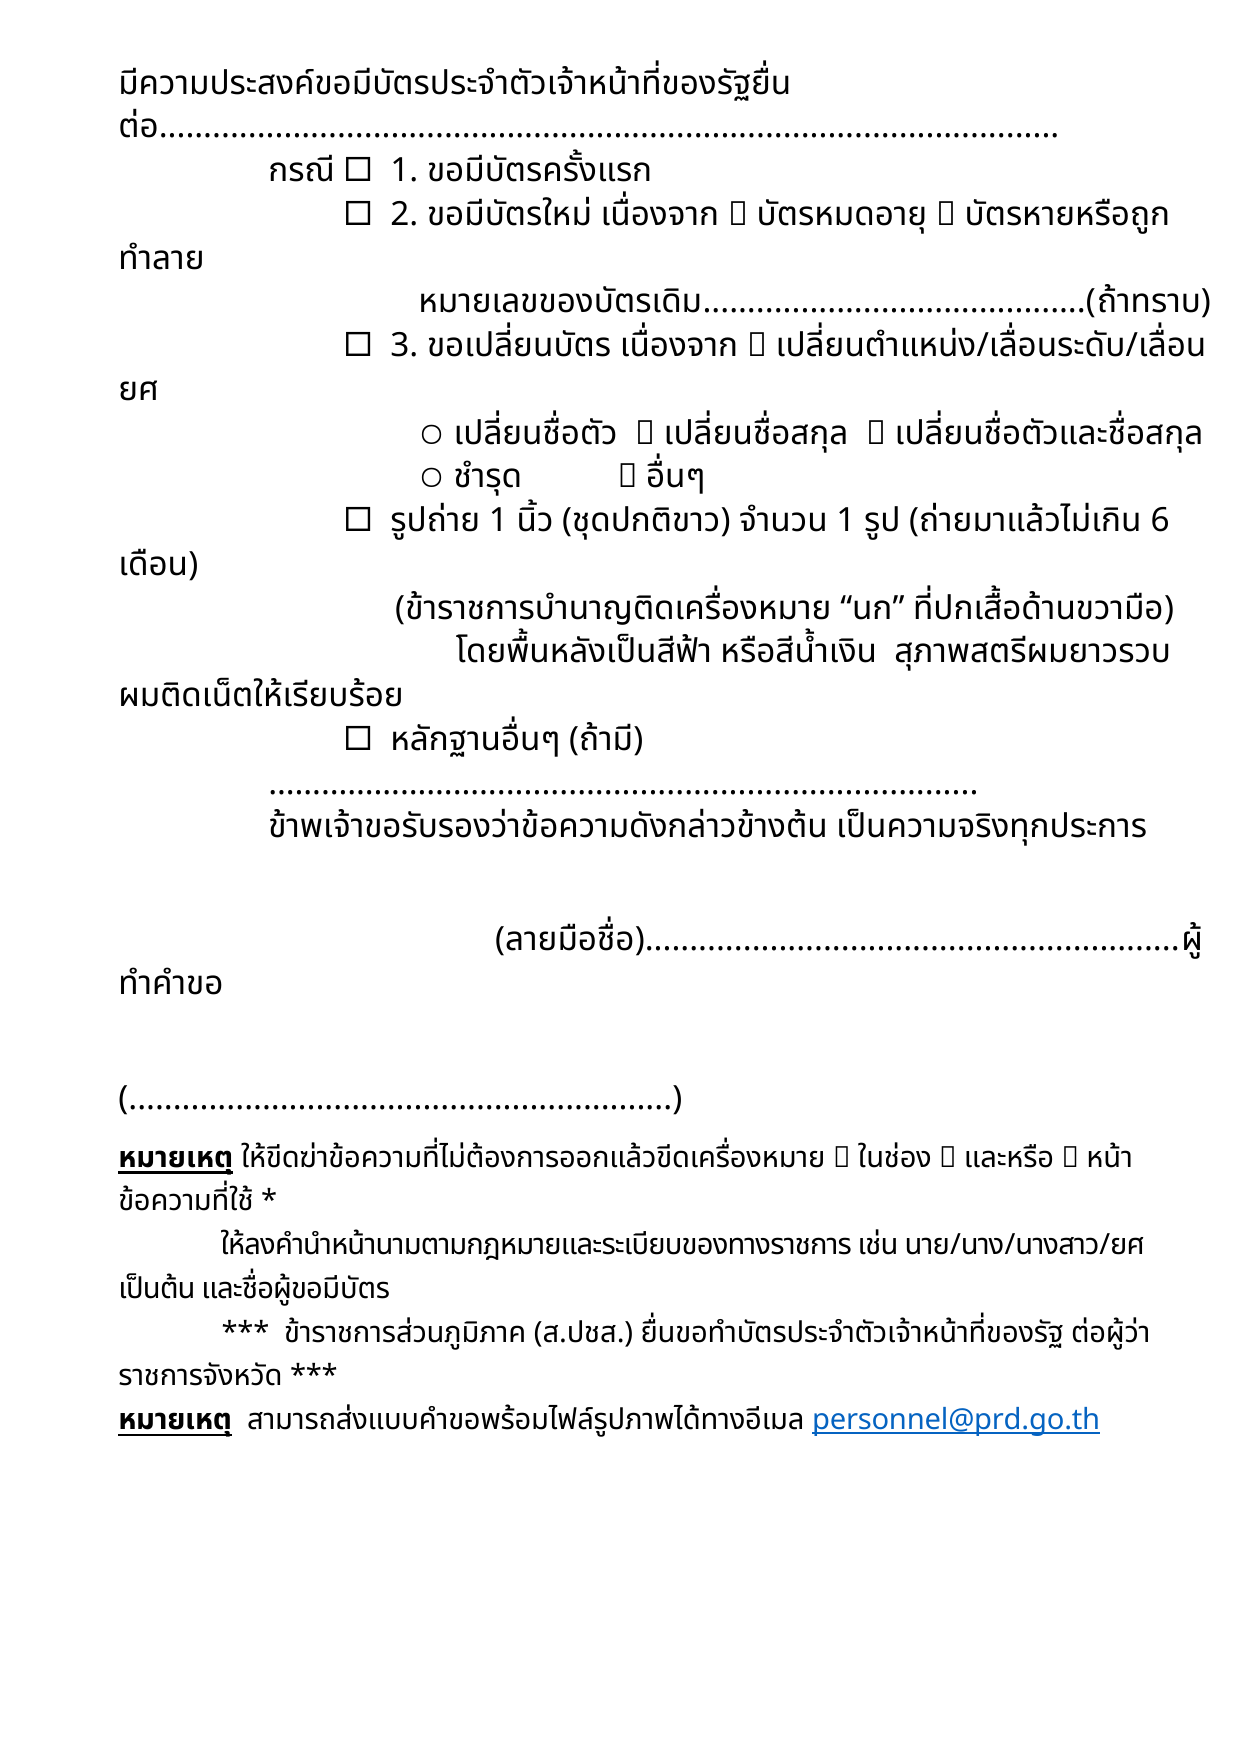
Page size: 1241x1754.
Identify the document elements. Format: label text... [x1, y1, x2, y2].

text รูปถ่าย 1 นิ้ว (ชุดปกติขาว) จำนวน 1 รูป (ถ่ายมาแล้วไม่เกิน 6 เดือน) [118, 497, 1211, 584]
text เปลี่ยนชื่อตัว เปลี่ยนชื่อสกุล เปลี่ยนชื่อตัวและชื่อสกุล [343, 409, 1211, 453]
text *** ข้าราชการส่วนภูมิภาค (ส.ปชส.) ยื่นขอทำบัตรประจำตัวเจ้าหน้าที่ของรัฐ ต่อผู้ว่าราชการจังหวัด *** [118, 1307, 1211, 1394]
text 2. ขอมีบัตรใหม่ เนื่องจาก บัตรหมดอายุ บัตรหายหรือถูกทำลาย [118, 190, 1211, 278]
text หลักฐานอื่นๆ (ถ้ามี) ……………………........................................................ [268, 715, 1211, 803]
text หมายเลขของบัตรเดิม...........................................(ถ้าทราบ) [118, 278, 1211, 322]
text โดยพื้นหลังเป็นสีฟ้า หรือสีน้ำเงิน สุภาพสตรีผมยาวรวบผมติดเน็ตให้เรียบร้อย [118, 628, 1211, 715]
text หมายเหตุ ให้ขีดฆ่าข้อความที่ไม่ต้องการออกแล้วขีดเครื่องหมาย ในช่อง และหรือ หน้าข้อความที่ใช้ * ให้ลงคำนำหน้านามตามกฎหมายและระเบียบของทางราชการ เช่น นาย/นาง/นางสาว/ยศ เป็นต้น และชื่อผู้ขอมีบัตร [118, 1132, 1211, 1307]
text มีความประสงค์ขอมีบัตรประจำตัวเจ้าหน้าที่ของรัฐยื่นต่อ..................................................................................................... [118, 59, 1211, 147]
text ข้าพเจ้าขอรับรองว่าข้อความดังกล่าวข้างต้น เป็นความจริงทุกประการ [118, 803, 1211, 890]
text (ลายมือชื่อ)............................................................ผู้ทำคำขอ [118, 915, 1211, 1003]
text กรณี 1. ขอมีบัตรครั้งแรก [118, 147, 1211, 190]
text ชำรุด อื่นๆ [343, 453, 1211, 497]
text 3. ขอเปลี่ยนบัตร เนื่องจาก เปลี่ยนตำแหน่ง/เลื่อนระดับ/เลื่อนยศ [118, 322, 1211, 409]
text (.............................................................) [118, 1015, 1211, 1119]
text หมายเหตุ สามารถส่งแบบคำขอพร้อมไฟล์รูปภาพได้ทางอีเมล personnel@prd.go.th [118, 1394, 1211, 1438]
text (ข้าราชการบำนาญติดเครื่องหมาย “นก” ที่ปกเสื้อด้านขวามือ) [343, 584, 1211, 628]
